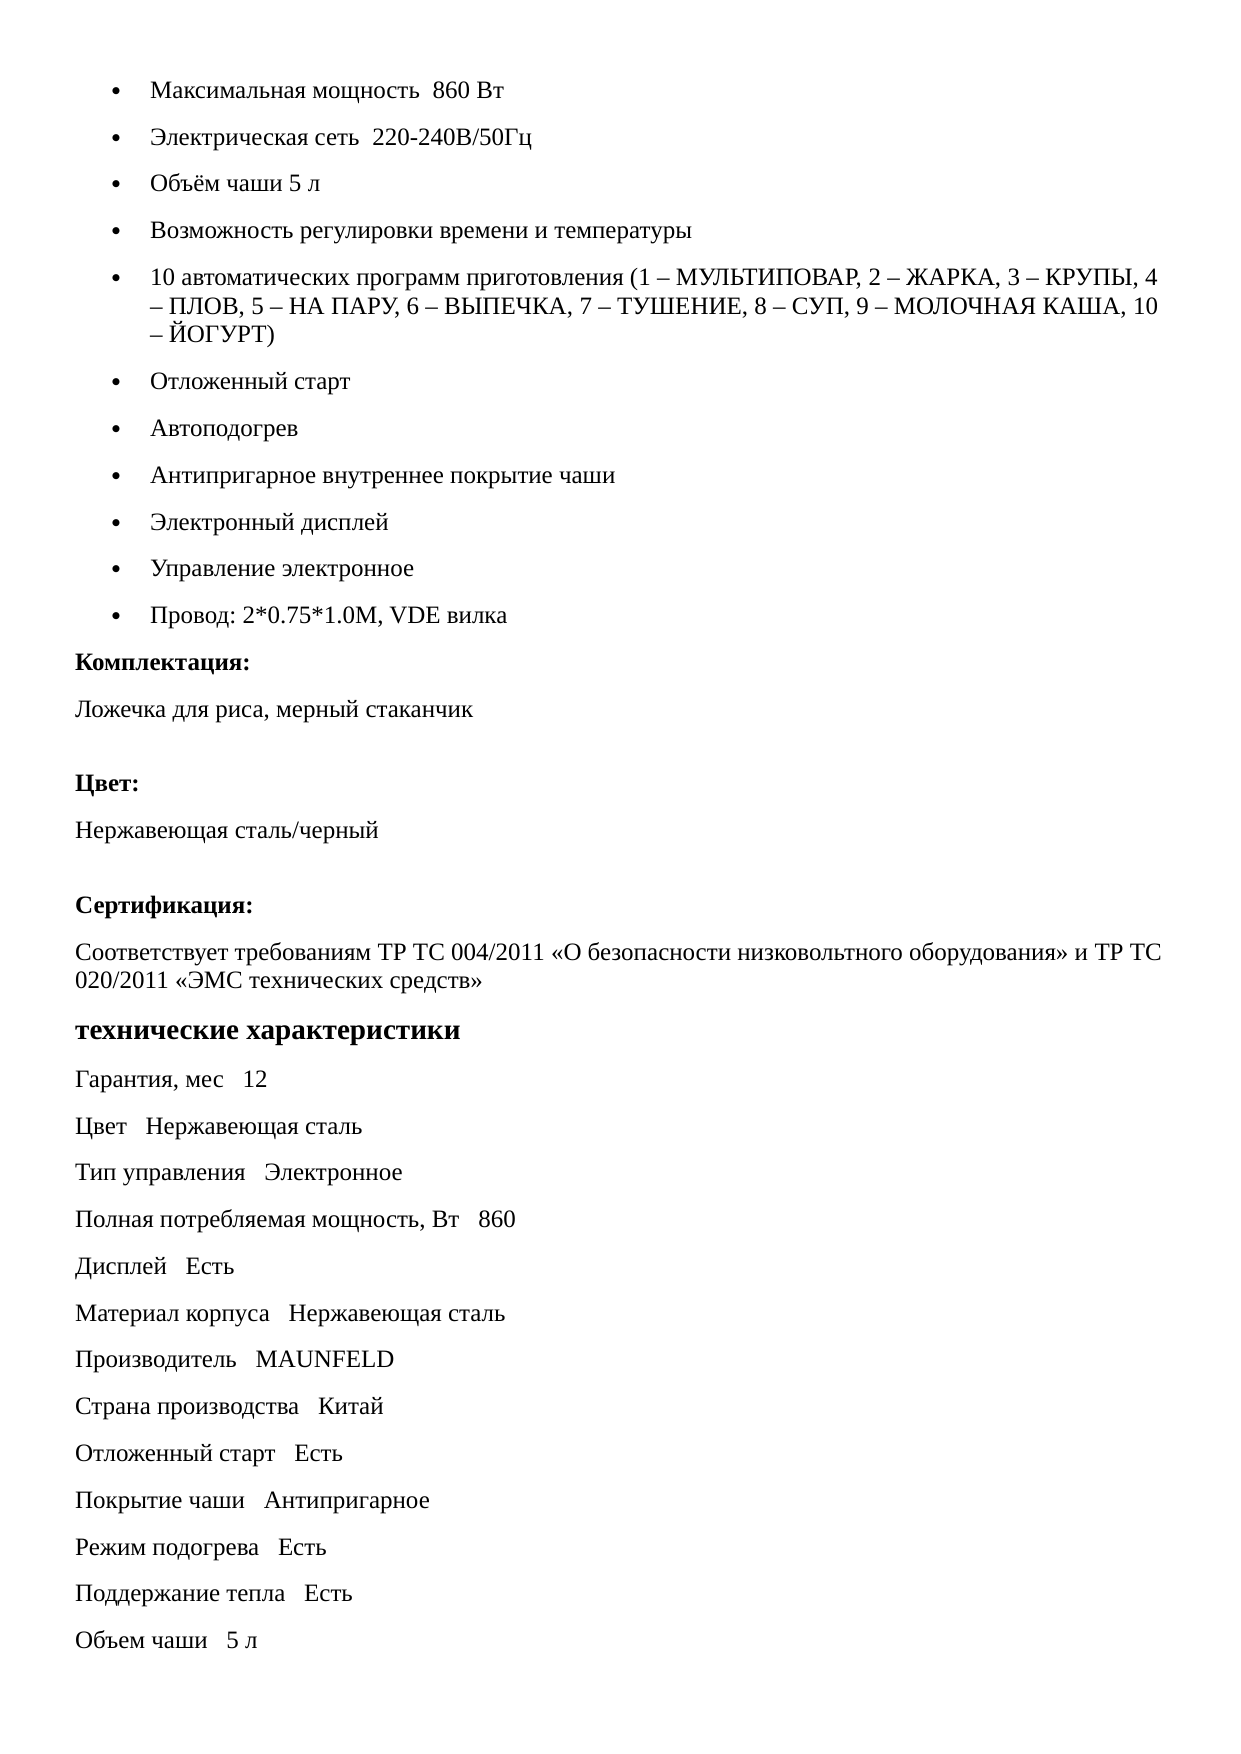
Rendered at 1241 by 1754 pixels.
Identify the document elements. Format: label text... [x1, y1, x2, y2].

list Максимальная мощность 860 Вт [112, 75, 1165, 104]
text Гарантия, мес 12 [75, 1064, 1165, 1093]
list 10 автоматических программ приготовления (1 – МУЛЬТИПОВАР, 2 – ЖАРКА, 3 – КРУПЫ, 4 – ПЛОВ, 5 – НА ПАРУ, 6 – ВЫПЕЧКА, 7 – ТУШЕНИЕ, 8 – СУП, 9 – МОЛОЧНАЯ КАША, 10 – ЙОГУРТ) [112, 262, 1165, 348]
text Режим подогрева Есть [75, 1532, 1165, 1560]
list Возможность регулировки времени и температуры [112, 215, 1165, 244]
text Нержавеющая сталь/черный [75, 815, 1165, 872]
text Объем чаши 5 л [75, 1625, 1165, 1654]
text Материал корпуса Нержавеющая сталь [75, 1298, 1165, 1327]
text Полная потребляемая мощность, Вт 860 [75, 1204, 1165, 1233]
text Отложенный старт Есть [75, 1438, 1165, 1467]
text Производитель MAUNFELD [75, 1344, 1165, 1373]
list Управление электронное [112, 553, 1165, 582]
list Электрическая сеть 220-240В/50Гц [112, 122, 1165, 151]
list Антипригарное внутреннее покрытие чаши [112, 460, 1165, 489]
text Ложечка для риса, мерный стаканчик [75, 694, 1165, 751]
text Поддержание тепла Есть [75, 1578, 1165, 1607]
list Автоподогрев [112, 413, 1165, 442]
text Страна производства Китай [75, 1391, 1165, 1420]
text Тип управления Электронное [75, 1157, 1165, 1186]
text Дисплей Есть [75, 1251, 1165, 1280]
text Цвет Нержавеющая сталь [75, 1111, 1165, 1139]
list Объём чаши 5 л [112, 168, 1165, 197]
text Цвет: [75, 768, 1165, 797]
text Комплектация: [75, 647, 1165, 676]
list Электронный дисплей [112, 507, 1165, 535]
text Покрытие чаши Антипригарное [75, 1485, 1165, 1514]
list Провод: 2*0.75*1.0M, VDE вилка [112, 600, 1165, 629]
text технические характеристики [75, 1012, 1165, 1046]
text Сертификация: [75, 890, 1165, 919]
text Соответствует требованиям ТР ТС 004/2011 «О безопасности низковольтного оборудования» и ТР ТС 020/2011 «ЭМС технических средств» [75, 937, 1165, 994]
list Отложенный старт [112, 366, 1165, 395]
